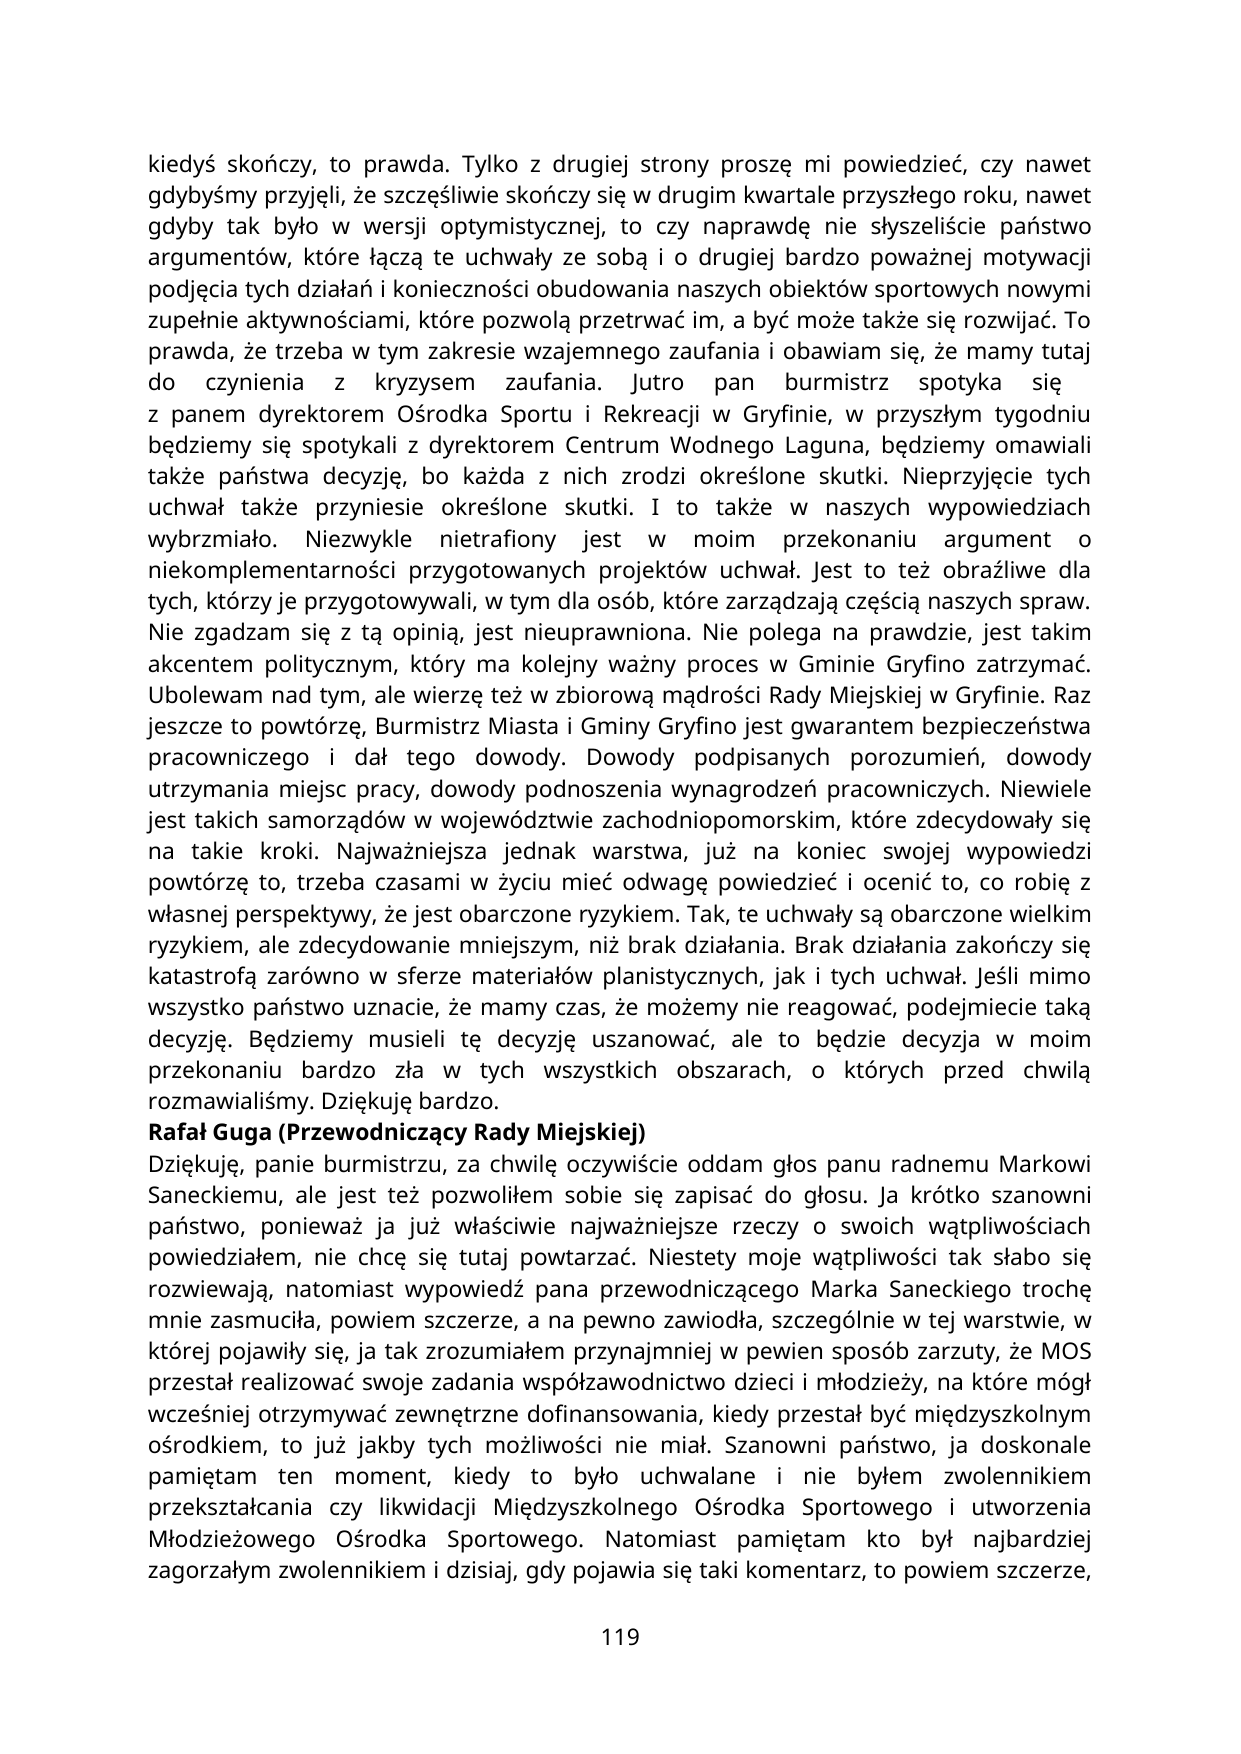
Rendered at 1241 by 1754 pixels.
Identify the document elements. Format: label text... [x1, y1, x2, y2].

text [148, 148, 1093, 1116]
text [148, 1148, 1093, 1585]
text Rafał Guga (Przewodniczący Rady Miejskiej) [148, 1116, 1093, 1148]
